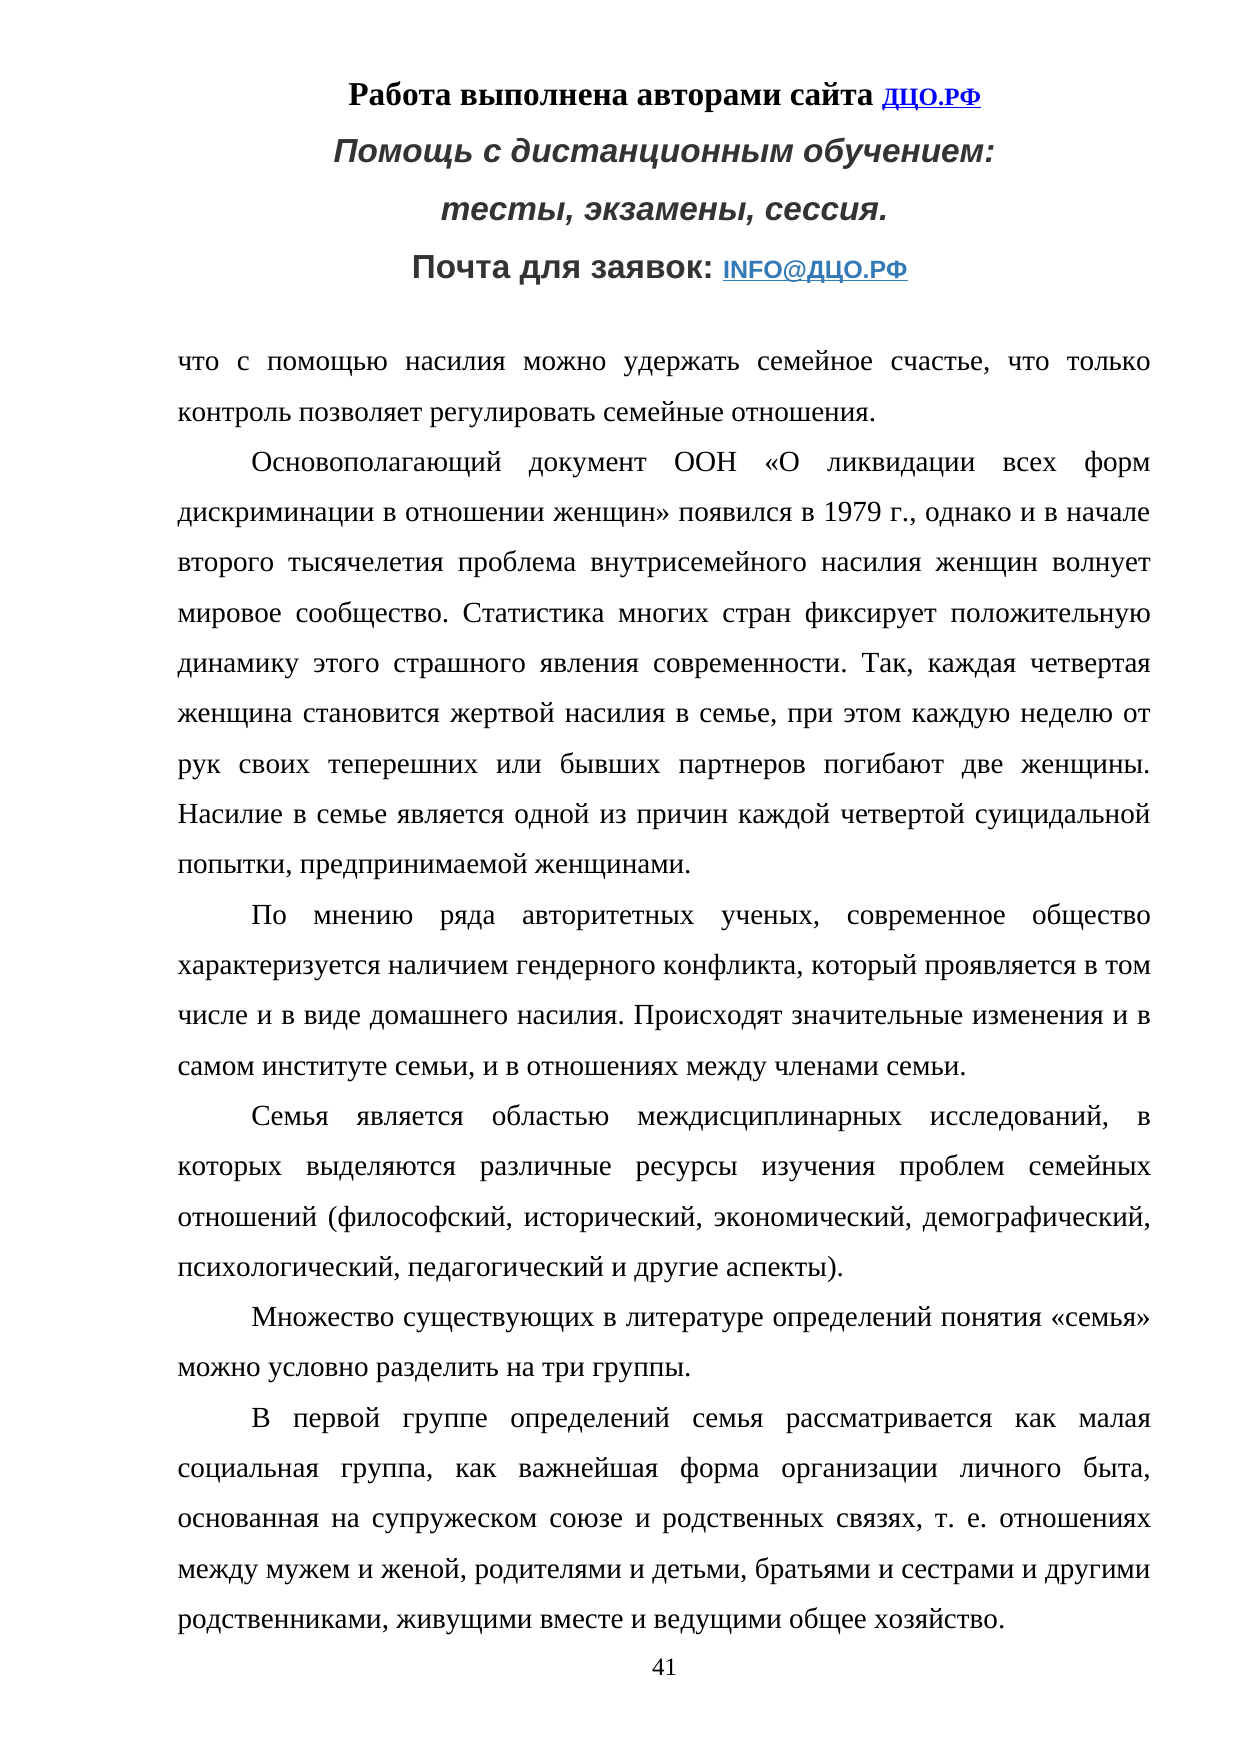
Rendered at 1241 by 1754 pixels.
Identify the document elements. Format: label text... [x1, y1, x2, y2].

text Основополагающий документ ООН «О ликвидации всех форм дискриминации в отношении женщин» появился в ., однако и в начале второго тысячелетия проблема внутрисемейного насилия женщин волнует мировое сообщество. Статистика многих стран фиксирует положительную динамику этого страшного явления современности. Так, каждая четвертая женщина становится жертвой насилия в семье, при этом каждую неделю от рук своих теперешних или бывших партнеров погибают две женщины. Насилие в семье является одной из причин каждой четвертой суицидальной попытки, предпринимаемой женщинами. [177, 444, 1152, 880]
text По мнению ряда авторитетных ученых, современное общество характеризуется наличием гендерного конфликта, который проявляется в том числе и в виде домашнего насилия. Происходят значительные изменения и в самом институте семьи, и в отношениях между членами семьи. [177, 897, 1152, 1081]
text В первой группе определений семья рассматривается как малая социальная группа, как важнейшая форма организации личного быта, основанная на супружеском союзе и родственных связях, т. е. отношениях между мужем и женой, родителями и детьми, братьями и сестрами и другими родственниками, живущими вместе и ведущими общее хозяйство. [177, 1400, 1152, 1635]
text Множество существующих в литературе определений понятия «семья» можно условно разделить на три группы. [177, 1299, 1152, 1383]
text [177, 343, 1152, 427]
text Семья является областью междисциплинарных исследований, в которых выделяются различные ресурсы изучения проблем семейных отношений (философский, исторический, экономический, демографический, психологический, педагогический и другие аспекты). [177, 1098, 1152, 1282]
